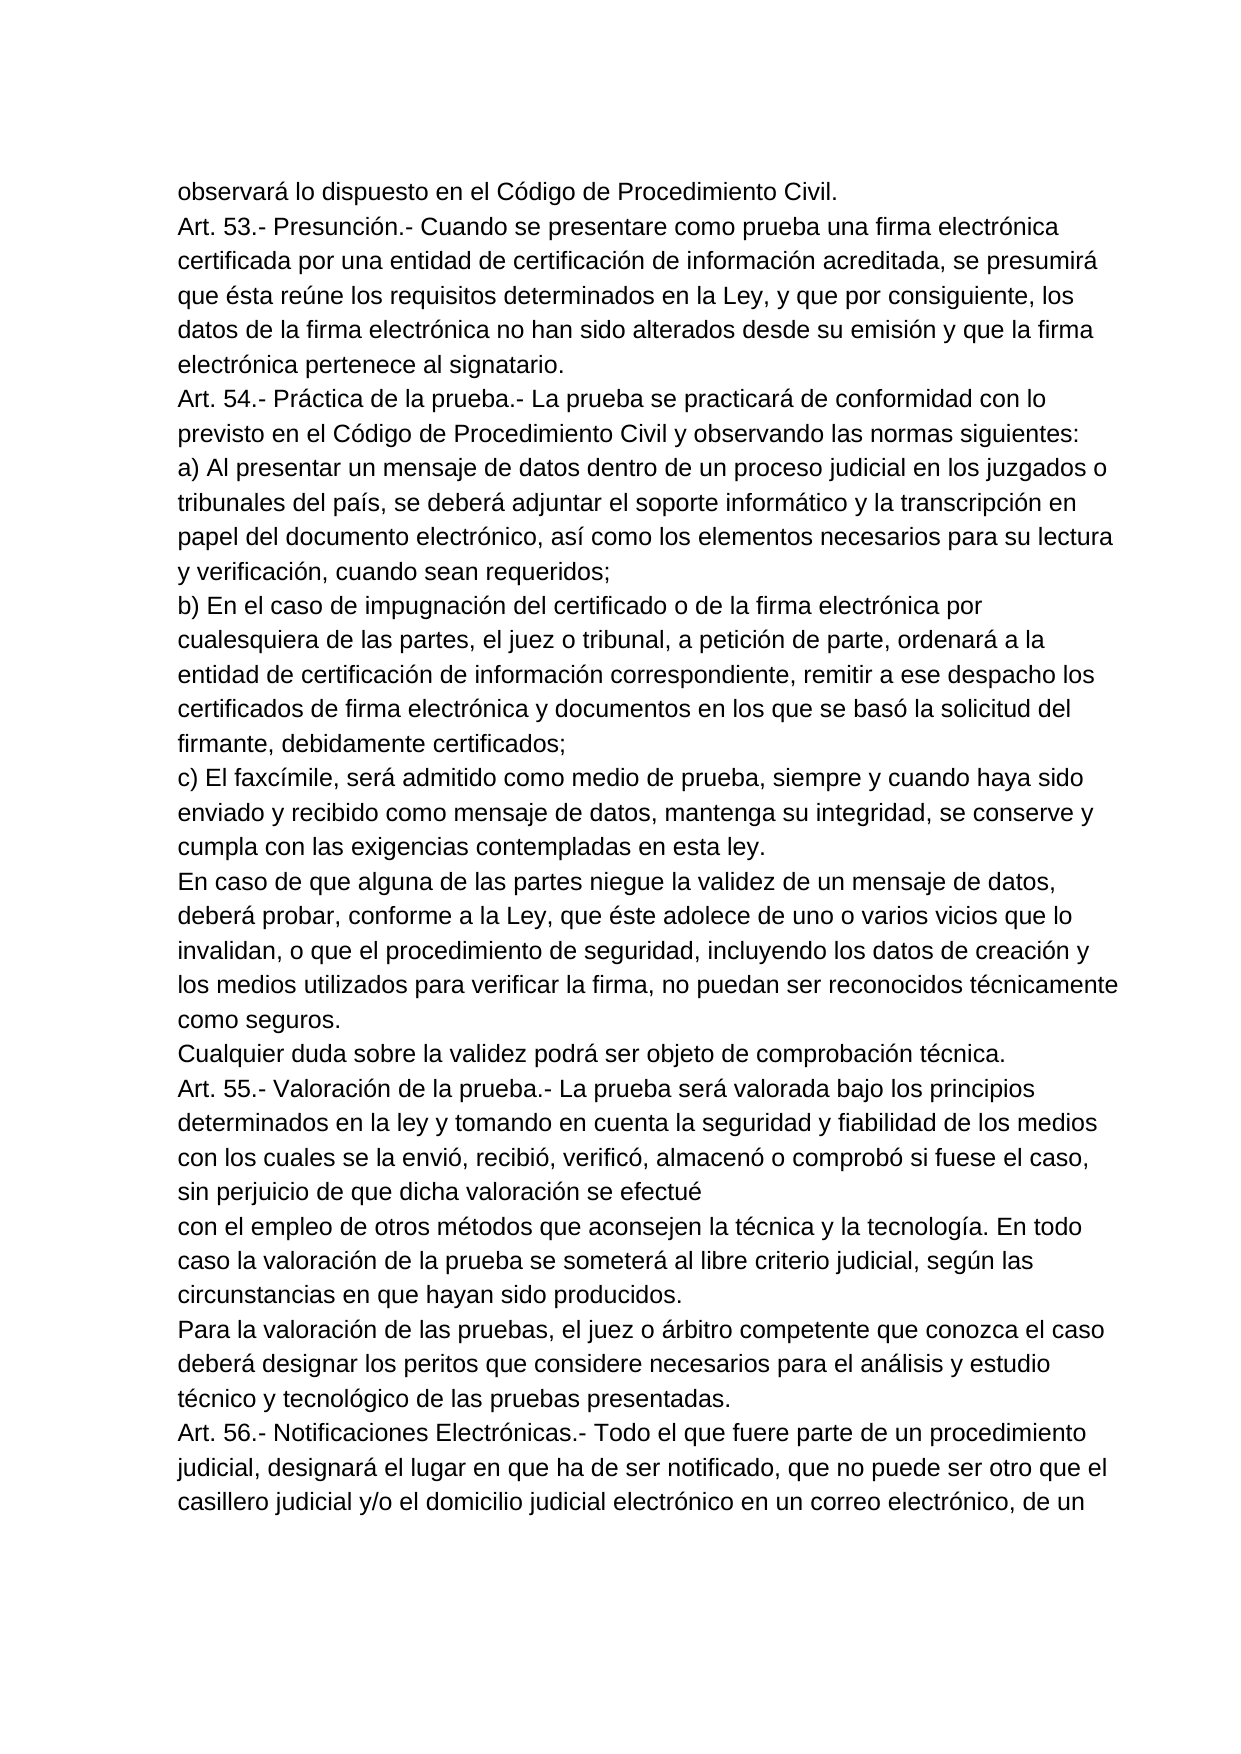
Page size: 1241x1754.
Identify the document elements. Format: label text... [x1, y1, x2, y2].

text b) En el caso de impugnación del certificado o de la firma electrónica por cualesquiera de las partes, el juez o tribunal, a petición de parte, ordenará a la entidad de certificación de información correspondiente, remitir a ese despacho los certificados de firma electrónica y documentos en los que se basó la solicitud del firmante, debidamente certificados; [177, 591, 1122, 758]
text a) Al presentar un mensaje de datos dentro de un proceso judicial en los juzgados o tribunales del país, se deberá adjuntar el soporte informático y la transcripción en papel del documento electrónico, así como los elementos necesarios para su lectura y verificación, cuando sean requeridos; [177, 453, 1122, 585]
text En caso de que alguna de las partes niegue la validez de un mensaje de datos, deberá probar, conforme a la Ley, que éste adolece de uno o varios vicios que lo invalidan, o que el procedimiento de seguridad, incluyendo los datos de creación y los medios utilizados para verificar la firma, no puedan ser reconocidos técnicamente como seguros. [177, 867, 1122, 1033]
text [177, 1315, 1122, 1516]
text con el empleo de otros métodos que aconsejen la técnica y la tecnología. En todo caso la valoración de la prueba se someterá al libre criterio judicial, según las circunstancias en que hayan sido producidos. [177, 1212, 1122, 1309]
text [177, 177, 1122, 447]
text Cualquier duda sobre la validez podrá ser objeto de comprobación técnica. Art. 55.- Valoración de la prueba.- La prueba será valorada bajo los principios determinados en la ley y tomando en cuenta la seguridad y fiabilidad de los medios con los cuales se la envió, recibió, verificó, almacenó o comprobó si fuese el caso, sin perjuicio de que dicha valoración se efectué [177, 1039, 1122, 1206]
text c) El faxcímile, será admitido como medio de prueba, siempre y cuando haya sido enviado y recibido como mensaje de datos, mantenga su integridad, se conserve y cumpla con las exigencias contempladas en esta ley. [177, 763, 1122, 861]
